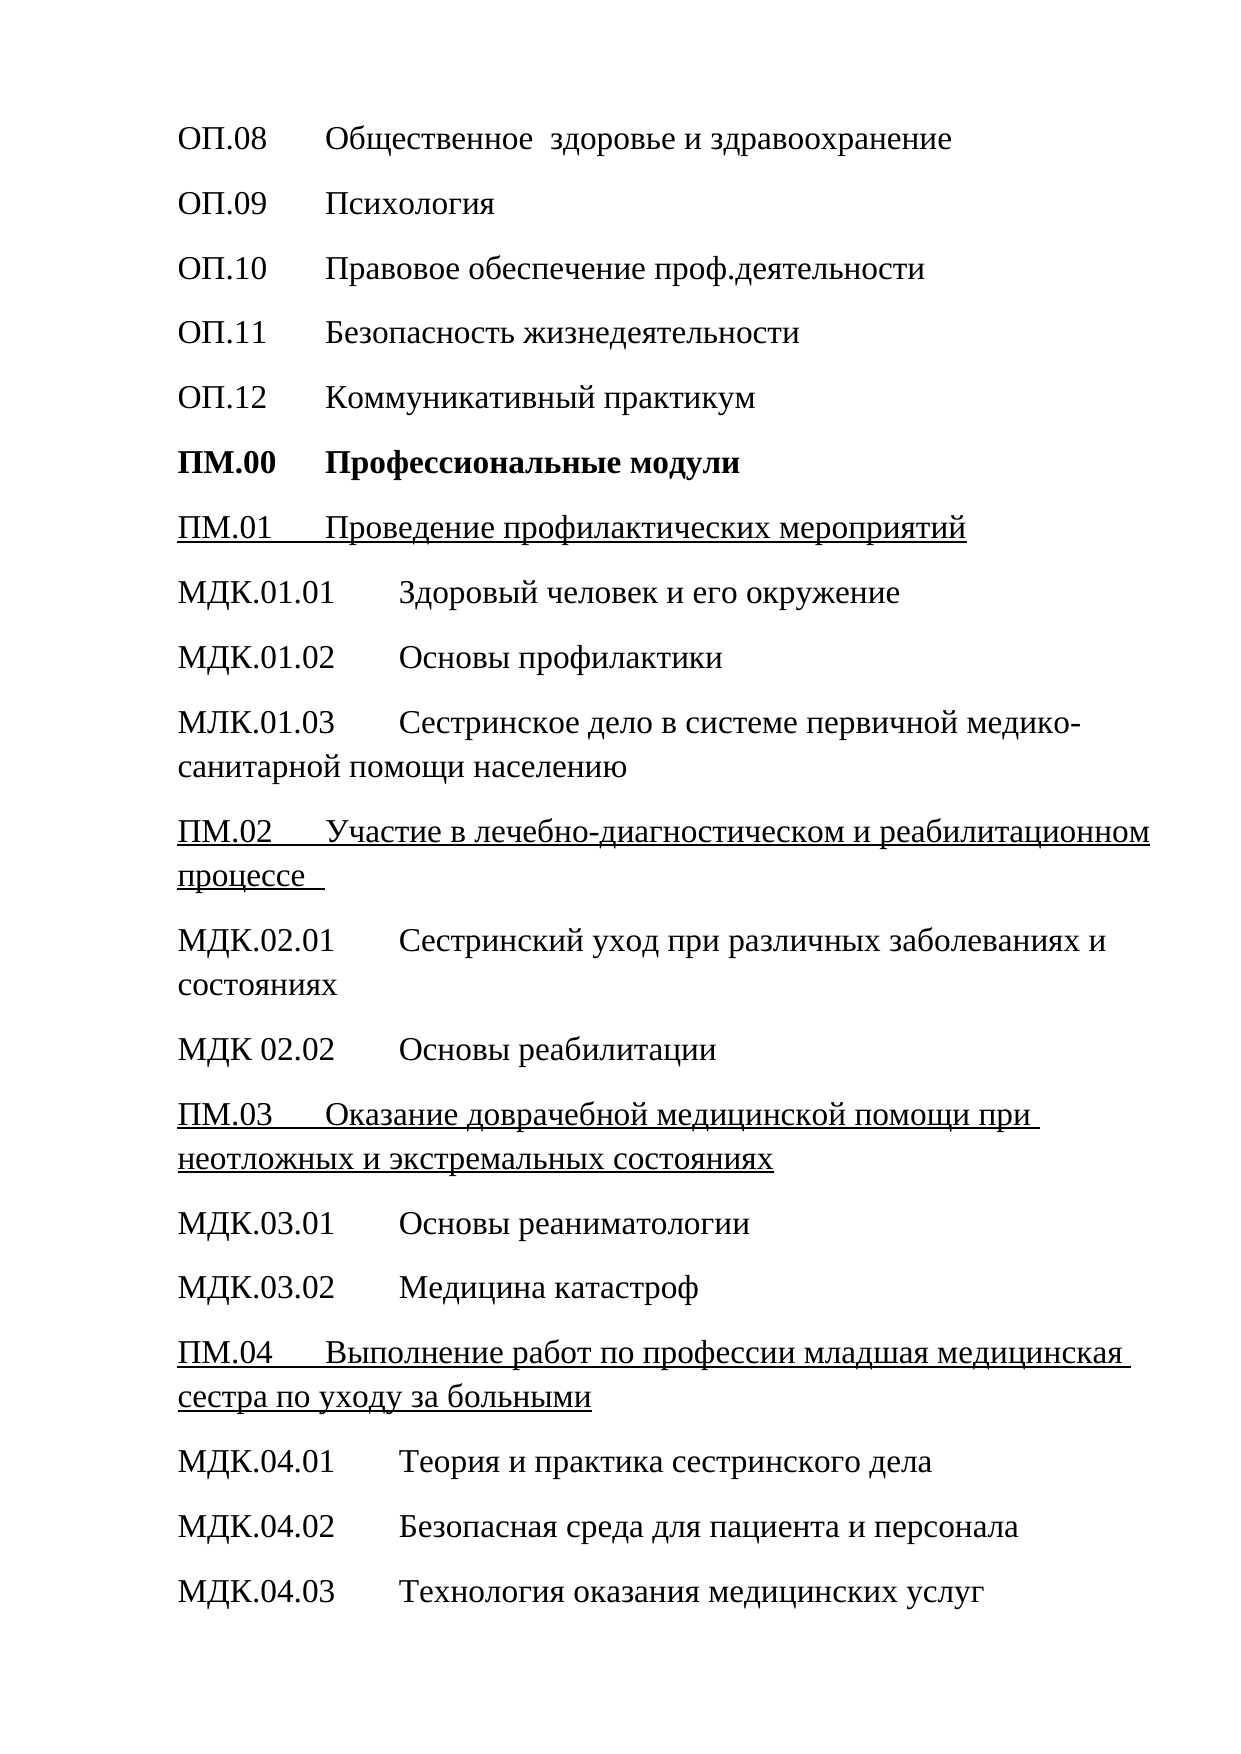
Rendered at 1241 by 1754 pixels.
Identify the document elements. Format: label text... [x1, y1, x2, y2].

text МДК.03.02 Медицина катастроф [177, 1268, 1152, 1306]
text МДК.01.01 Здоровый человек и его окружение [177, 572, 1152, 611]
text ОП.12 Коммуникативный практикум [177, 378, 1152, 416]
text МДК.01.02 Основы профилактики [177, 637, 1152, 676]
text МДК 02.02 Основы реабилитации [177, 1029, 1152, 1067]
text МДК.04.01 Теория и практика сестринского дела [177, 1442, 1152, 1480]
text МДК.04.02 Безопасная среда для пациента и персонала [177, 1507, 1152, 1545]
text ПМ.04 Выполнение работ по профессии младшая медицинская сестра по уходу за больными [177, 1333, 1152, 1415]
text ПМ.00 Профессиональные модули [177, 443, 1152, 481]
text МДК.03.01 Основы реаниматологии [177, 1203, 1152, 1241]
text ОП.09 Психология [177, 183, 1152, 221]
text ПМ.03 Оказание доврачебной медицинской помощи при неотложных и экстремальных состояниях [177, 1094, 1152, 1176]
text ПМ.02 Участие в лечебно-диагностическом и реабилитационном процессе [177, 811, 1152, 893]
text ОП.10 Правовое обеспечение проф.деятельности [177, 248, 1152, 286]
text МДК.02.01 Сестринский уход при различных заболеваниях и состояниях [177, 920, 1152, 1002]
text ОП.11 Безопасность жизнедеятельности [177, 313, 1152, 351]
text ОП.08 Общественное здоровье и здравоохранение [177, 118, 1152, 156]
text МЛК.01.03 Сестринское дело в системе первичной медико-санитарной помощи населению [177, 702, 1152, 784]
text ПМ.01 Проведение профилактических мероприятий [177, 507, 1152, 546]
text МДК.04.03 Технология оказания медицинских услуг [177, 1571, 1152, 1610]
